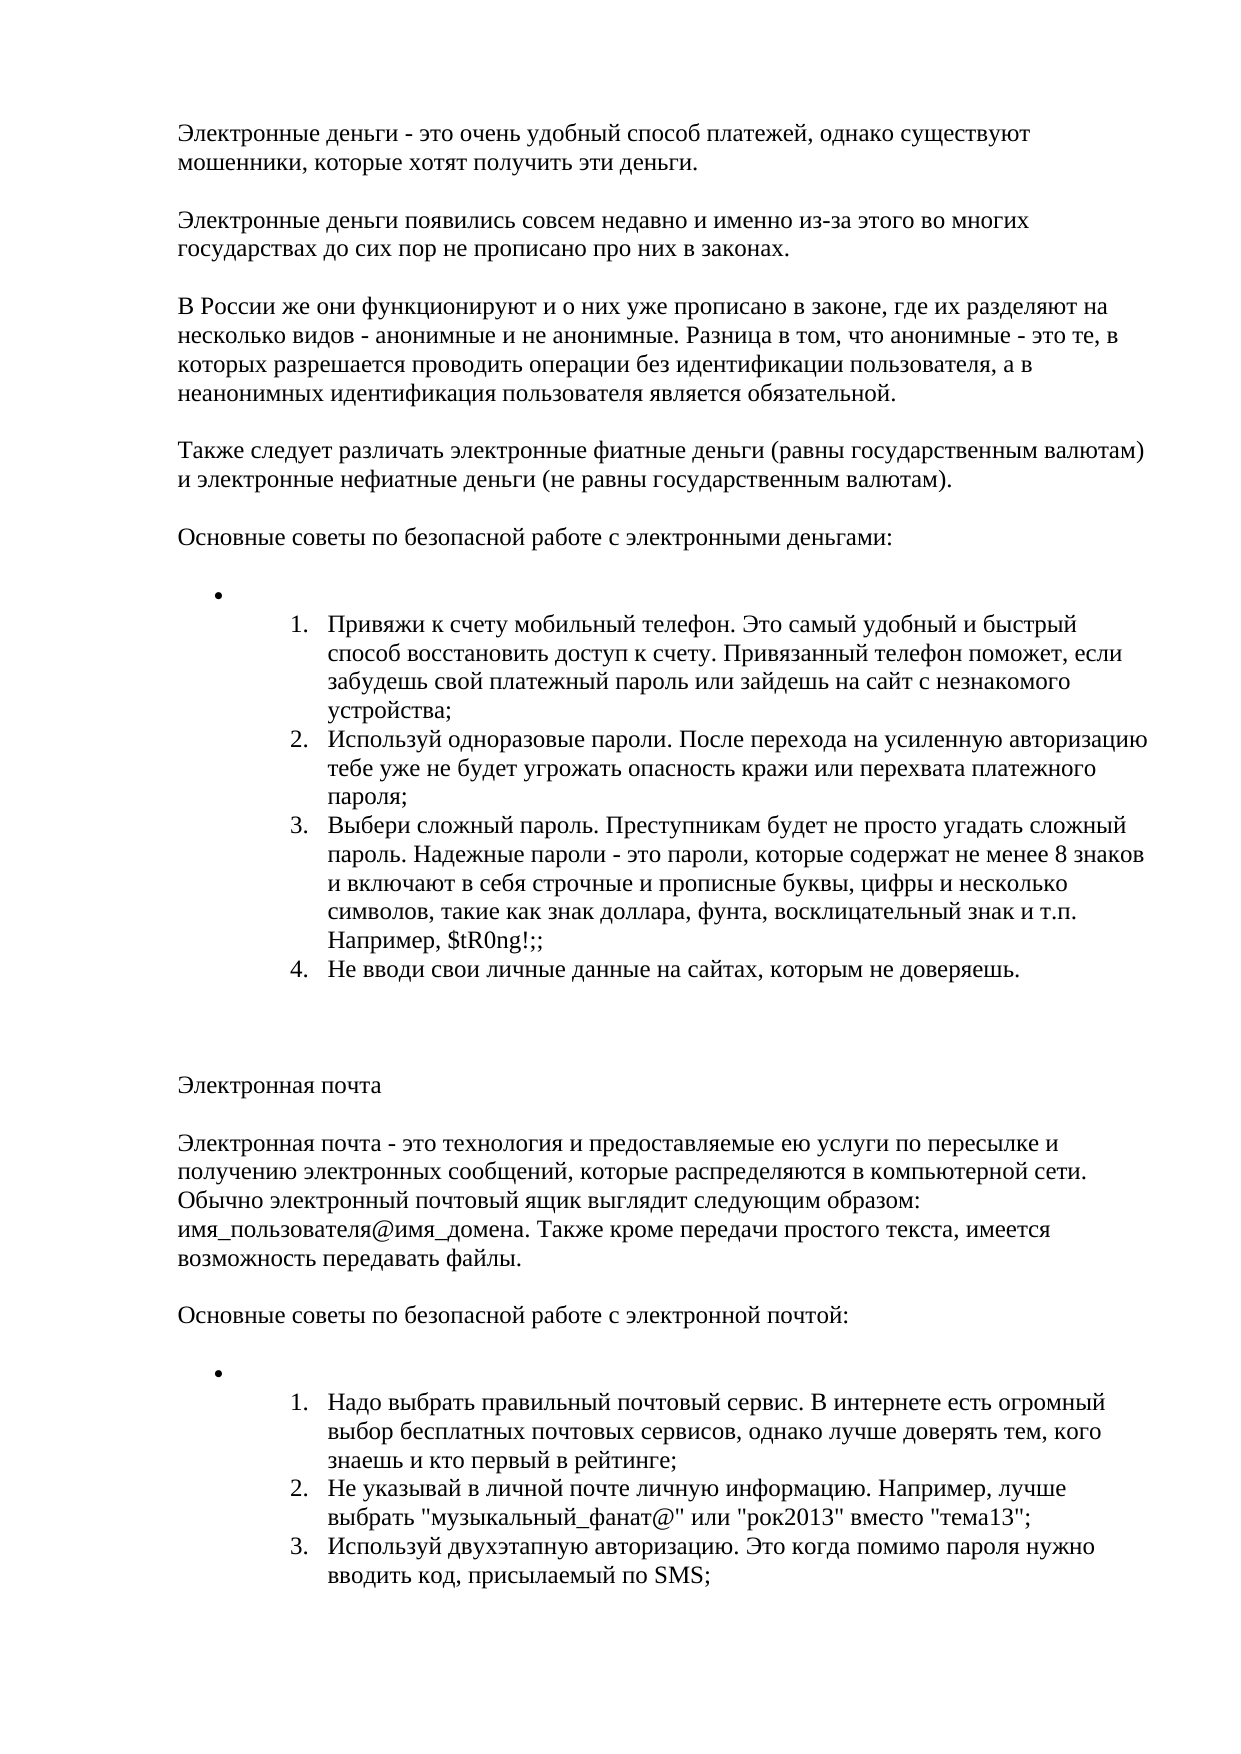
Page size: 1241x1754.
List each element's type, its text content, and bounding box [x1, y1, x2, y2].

list Надо выбрать правильный почтовый сервис. В интернете есть огромный выбор бесплатных почтовых сервисов, однако лучше доверять тем, кого знаешь и кто первый в рейтинге; [290, 1387, 1152, 1473]
text В России же они функционируют и о них уже прописано в законе, где их разделяют на несколько видов - анонимные и не анонимные. Разница в том, что анонимные - это те, в которых разрешается проводить операции без идентификации пользователя, а в неанонимных идентификация пользователя является обязательной. [177, 291, 1152, 406]
text Электронная почта - это технология и предоставляемые ею услуги по пересылке и получению электронных сообщений, которые распределяются в компьютерной сети. Обычно электронный почтовый ящик выглядит следующим образом: имя_пользователя@имя_домена. Также кроме передачи простого текста, имеется возможность передавать файлы. [177, 1128, 1152, 1271]
text Электронные деньги появились совсем недавно и именно из-за этого во многих государствах до сих пор не прописано про них в законах. [177, 205, 1152, 262]
list Не вводи свои личные данные на сайтах, которым не доверяешь. [290, 954, 1152, 983]
text Основные советы по безопасной работе с электронными деньгами: [177, 522, 1152, 551]
list Не указывай в личной почте личную информацию. Например, лучше выбрать "музыкальный_фанат@" или "рок2013" вместо "тема13"; [290, 1473, 1152, 1531]
list Используй одноразовые пароли. После перехода на усиленную авторизацию тебе уже не будет угрожать опасность кражи или перехвата платежного пароля; [290, 724, 1152, 810]
text Электронная почта [177, 1070, 1152, 1098]
text Также следует различать электронные фиатные деньги (равны государственным валютам) и электронные нефиатные деньги (не равны государственным валютам). [177, 436, 1152, 493]
text Основные советы по безопасной работе с электронной почтой: [177, 1301, 1152, 1329]
list Выбери сложный пароль. Преступникам будет не просто угадать сложный пароль. Надежные пароли - это пароли, которые содержат не менее 8 знаков и включают в себя строчные и прописные буквы, цифры и несколько символов, такие как знак доллара, фунта, восклицательный знак и т.п. Например, $tR0ng!;; [290, 810, 1152, 954]
list Привяжи к счету мобильный телефон. Это самый удобный и быстрый способ восстановить доступ к счету. Привязанный телефон поможет, если забудешь свой платежный пароль или зайдешь на сайт с незнакомого устройства; [290, 609, 1152, 724]
text Электронные деньги - это очень удобный способ платежей, однако существуют мошенники, которые хотят получить эти деньги. [177, 118, 1152, 176]
list Используй двухэтапную авторизацию. Это когда помимо пароля нужно вводить код, присылаемый по SMS; [290, 1531, 1152, 1588]
